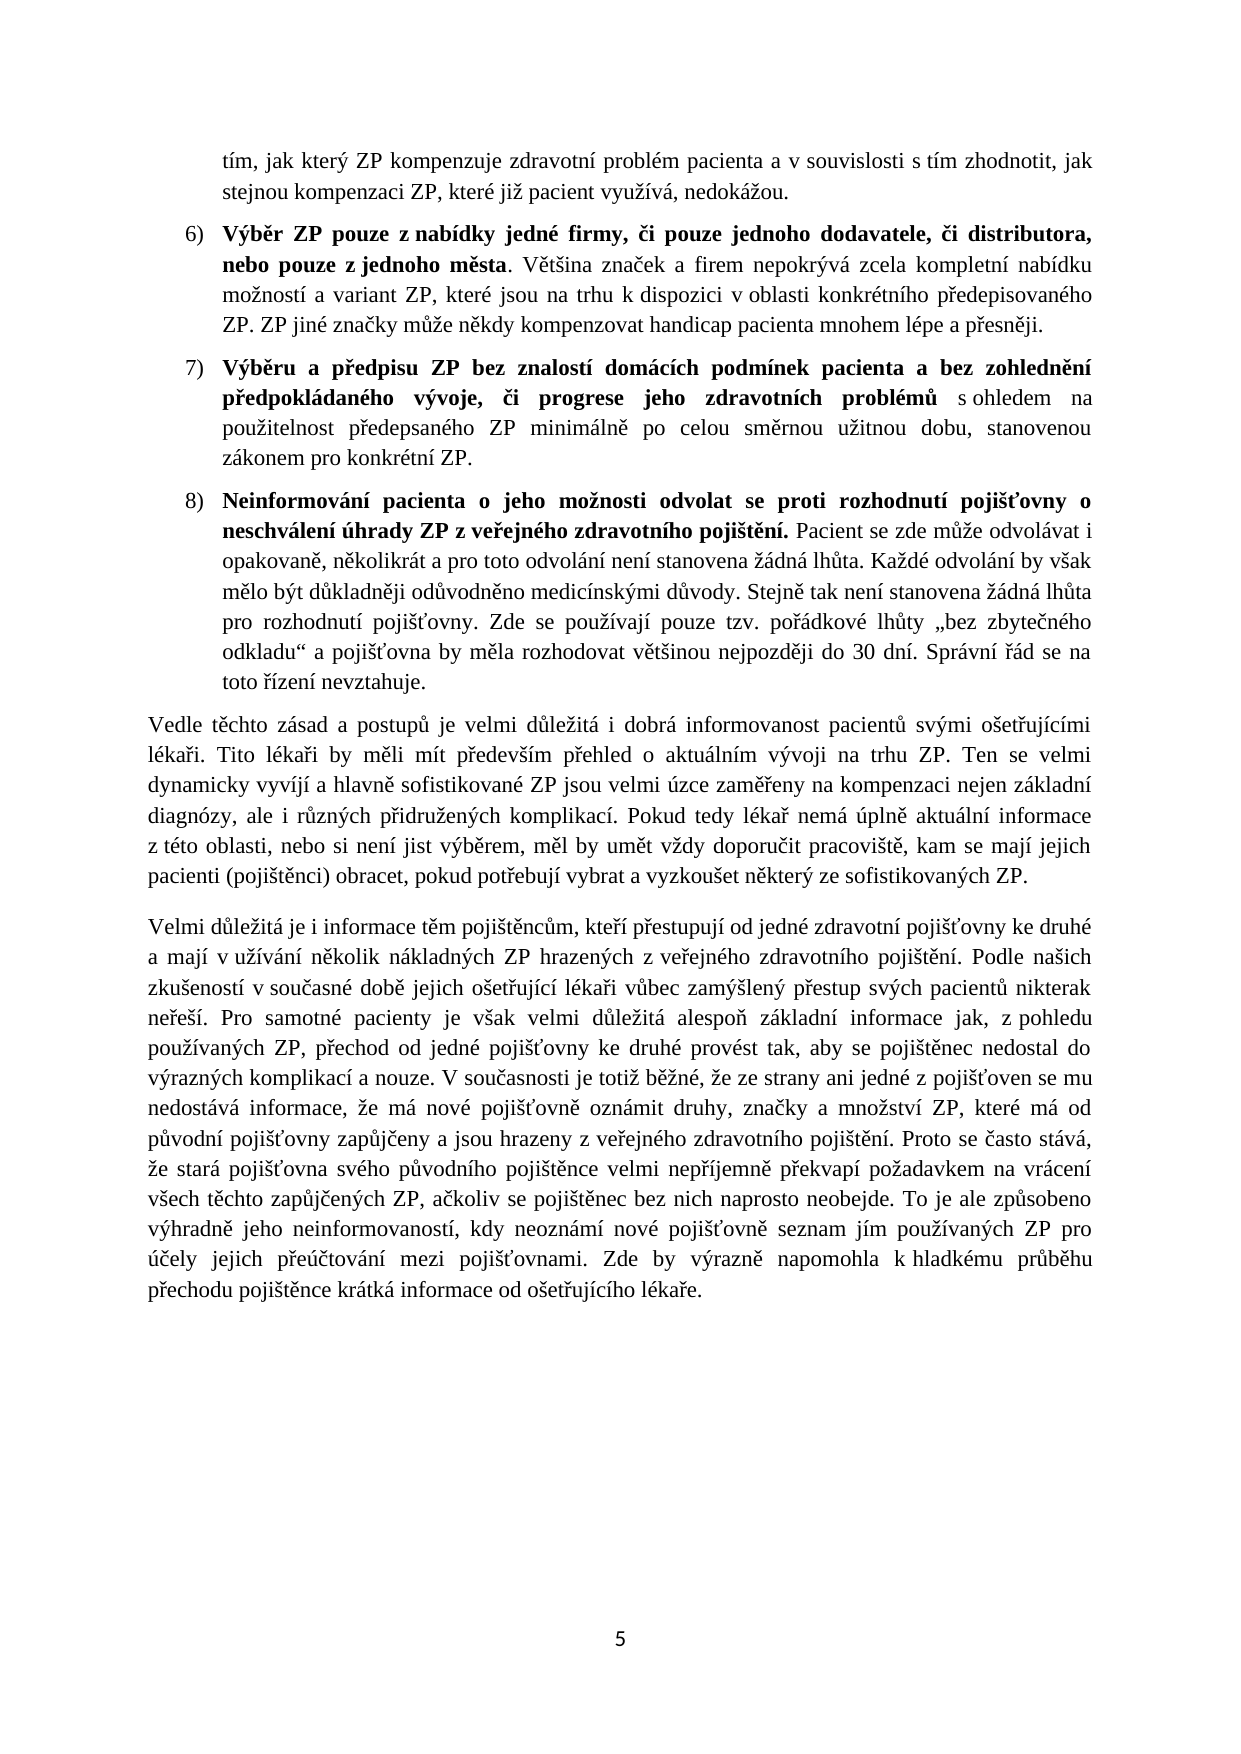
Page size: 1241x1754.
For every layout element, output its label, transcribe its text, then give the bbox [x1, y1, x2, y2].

list Výběr ZP pouze z nabídky jedné firmy, či pouze jednoho dodavatele, či distributora, nebo pouze z jednoho města. Většina značek a firem nepokrývá zcela kompletní nabídku možností a variant ZP, které jsou na trhu k dispozici v oblasti konkrétního předepisovaného ZP. ZP jiné značky může někdy kompenzovat handicap pacienta mnohem lépe a přesněji. [185, 221, 1093, 337]
text Vedle těchto zásad a postupů je velmi důležitá i dobrá informovanost pacientů svými ošetřujícími lékaři. Tito lékaři by měli mít především přehled o aktuálním vývoji na trhu ZP. Ten se velmi dynamicky vyvíjí a hlavně sofistikované ZP jsou velmi úzce zaměřeny na kompenzaci nejen základní diagnózy, ale i různých přidružených komplikací. Pokud tedy lékař nemá úplně aktuální informace z této oblasti, nebo si není jist výběrem, měl by umět vždy doporučit pracoviště, kam se mají jejich pacienti (pojištěnci) obracet, pokud potřebují vybrat a vyzkoušet některý ze sofistikovaných ZP. [148, 711, 1093, 888]
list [185, 148, 1093, 204]
list Výběru a předpisu ZP bez znalostí domácích podmínek pacienta a bez zohlednění předpokládaného vývoje, či progrese jeho zdravotních problémů s ohledem na použitelnost předepsaného ZP minimálně po celou směrnou užitnou dobu, stanovenou zákonem pro konkrétní ZP. [185, 354, 1093, 471]
text Velmi důležitá je i informace těm pojištěncům, kteří přestupují od jedné zdravotní pojišťovny ke druhé a mají v užívání několik nákladných ZP hrazených z veřejného zdravotního pojištění. Podle našich zkušeností v současné době jejich ošetřující lékaři vůbec zamýšlený přestup svých pacientů nikterak neřeší. Pro samotné pacienty je však velmi důležitá alespoň základní informace jak, z pohledu používaných ZP, přechod od jedné pojišťovny ke druhé provést tak, aby se pojištěnec nedostal do výrazných komplikací a nouze. V současnosti je totiž běžné, že ze strany ani jedné z pojišťoven se mu nedostává informace, že má nové pojišťovně oznámit druhy, značky a množství ZP, které má od původní pojišťovny zapůjčeny a jsou hrazeny z veřejného zdravotního pojištění. Proto se často stává, že stará pojišťovna svého původního pojištěnce velmi nepříjemně překvapí požadavkem na vrácení všech těchto zapůjčených ZP, ačkoliv se pojištěnec bez nich naprosto neobejde. To je ale způsobeno výhradně jeho neinformovaností, kdy neoznámí nové pojišťovně seznam jím používaných ZP pro účely jejich přeúčtování mezi pojišťovnami. Zde by výrazně napomohla k hladkému průběhu přechodu pojištěnce krátká informace od ošetřujícího lékaře. [148, 913, 1093, 1302]
list Neinformování pacienta o jeho možnosti odvolat se proti rozhodnutí pojišťovny o neschválení úhrady ZP z veřejného zdravotního pojištění. Pacient se zde může odvolávat i opakovaně, několikrát a pro toto odvolání není stanovena žádná lhůta. Každé odvolání by však mělo být důkladněji odůvodněno medicínskými důvody. Stejně tak není stanovena žádná lhůta pro rozhodnutí pojišťovny. Zde se používají pouze tzv. pořádkové lhůty „bez zbytečného odkladu“ a pojišťovna by měla rozhodovat většinou nejpozději do 30 dní. Správní řád se na toto řízení nevztahuje. [185, 487, 1093, 695]
